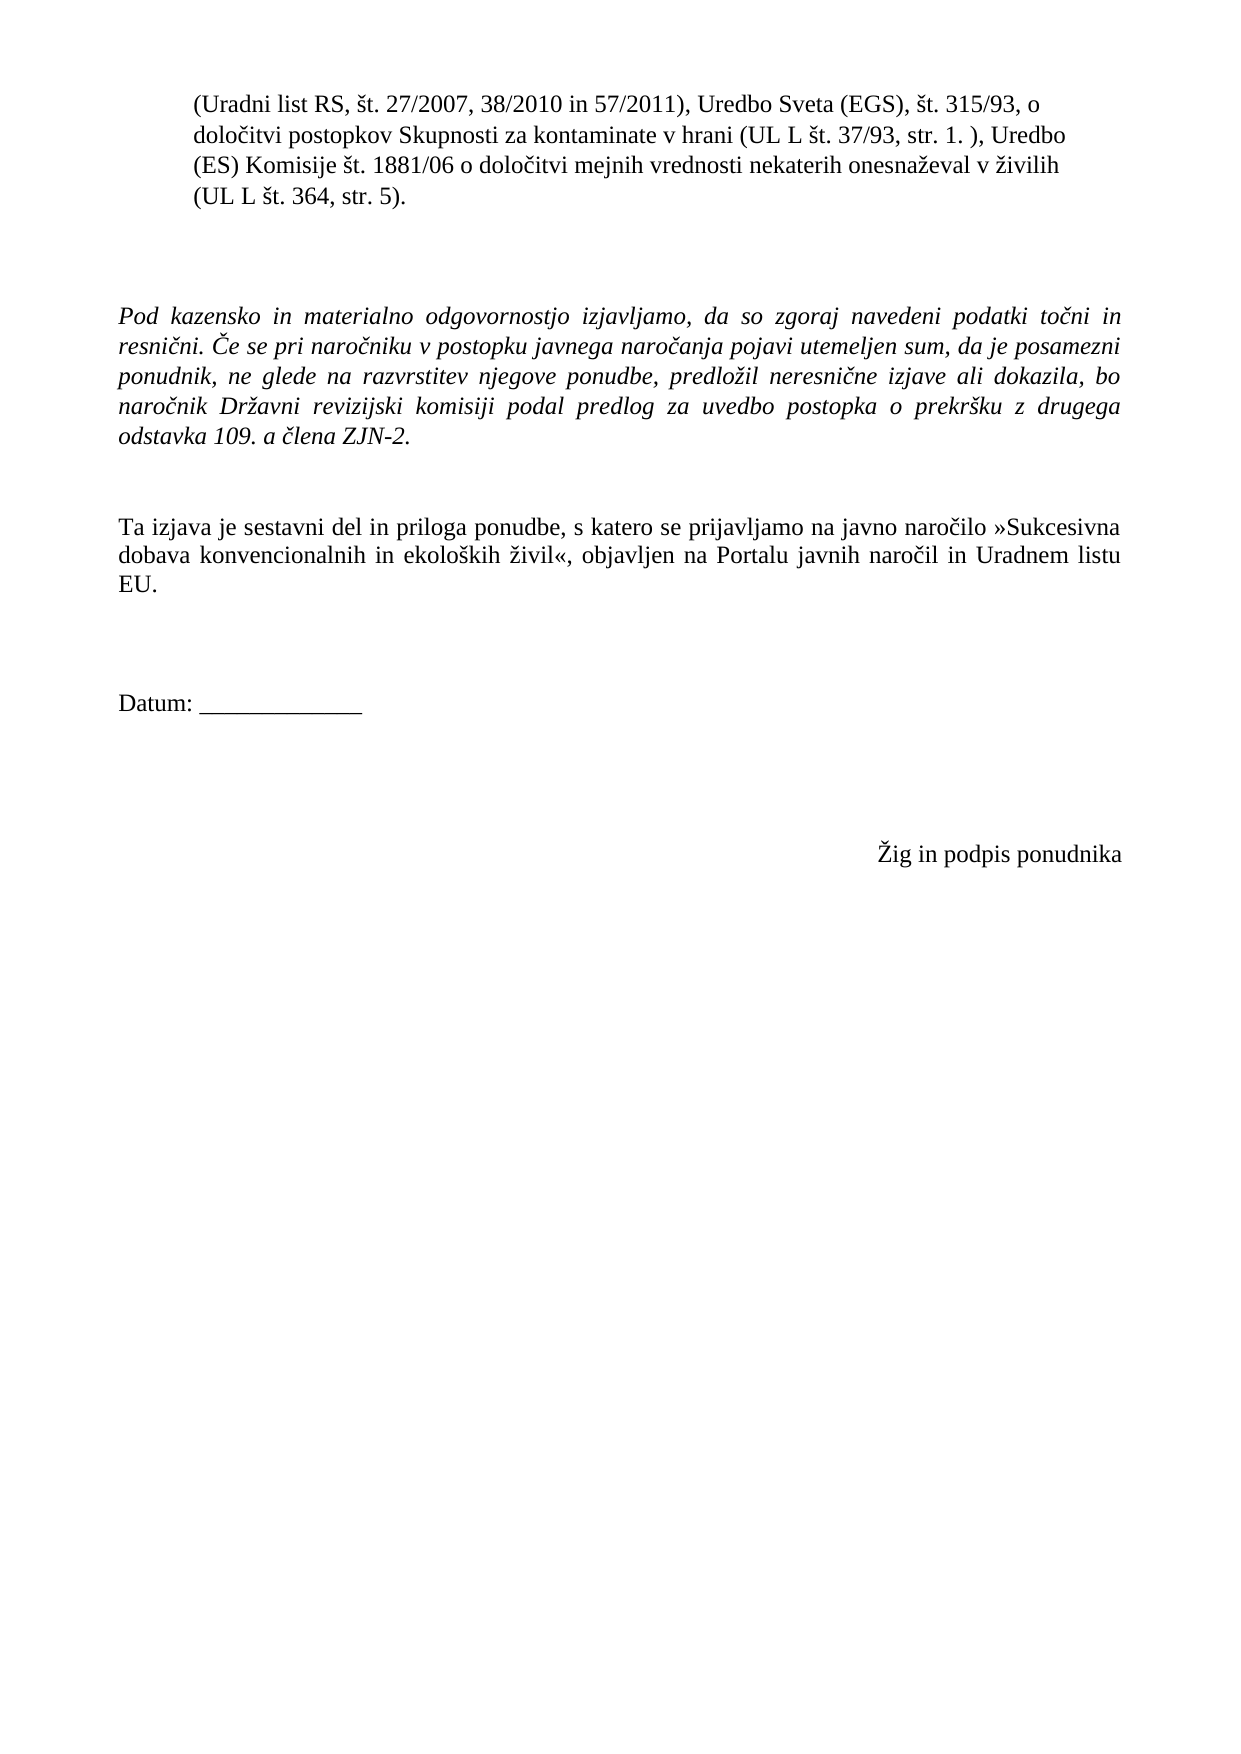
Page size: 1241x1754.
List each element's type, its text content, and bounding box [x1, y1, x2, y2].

text (ES) Komisije št. 1881/06 o določitvi mejnih vrednosti nekaterih onesnaževal v živilih [193, 149, 1122, 180]
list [156, 89, 1122, 117]
text Pod kazensko in materialno odgovornostjo izjavljamo, da so zgoraj navedeni podatki točni in resnični. Če se pri naročniku v postopku javnega naročanja pojavi utemeljen sum, da je posamezni ponudnik, ne glede na razvrstitev njegove ponudbe, predložil neresnične izjave ali dokazila, bo naročnik Državni revizijski komisiji podal predlog za uvedbo postopka o prekršku z drugega odstavka 109. a člena ZJN-2. [118, 301, 1122, 450]
text Žig in podpis ponudnika [118, 839, 1122, 867]
text Datum: _____________ [118, 688, 1122, 717]
text določitvi postopkov Skupnosti za kontaminate v hrani (UL L št. 37/93, str. 1. ), Uredbo [193, 119, 1122, 149]
text (UL L št. 364, str. 5). [193, 180, 1122, 210]
text Ta izjava je sestavni del in priloga ponudbe, s katero se prijavljamo na javno naročilo »Sukcesivna dobava konvencionalnih in ekoloških živil«, objavljen na Portalu javnih naročil in Uradnem listu EU. [118, 512, 1122, 598]
